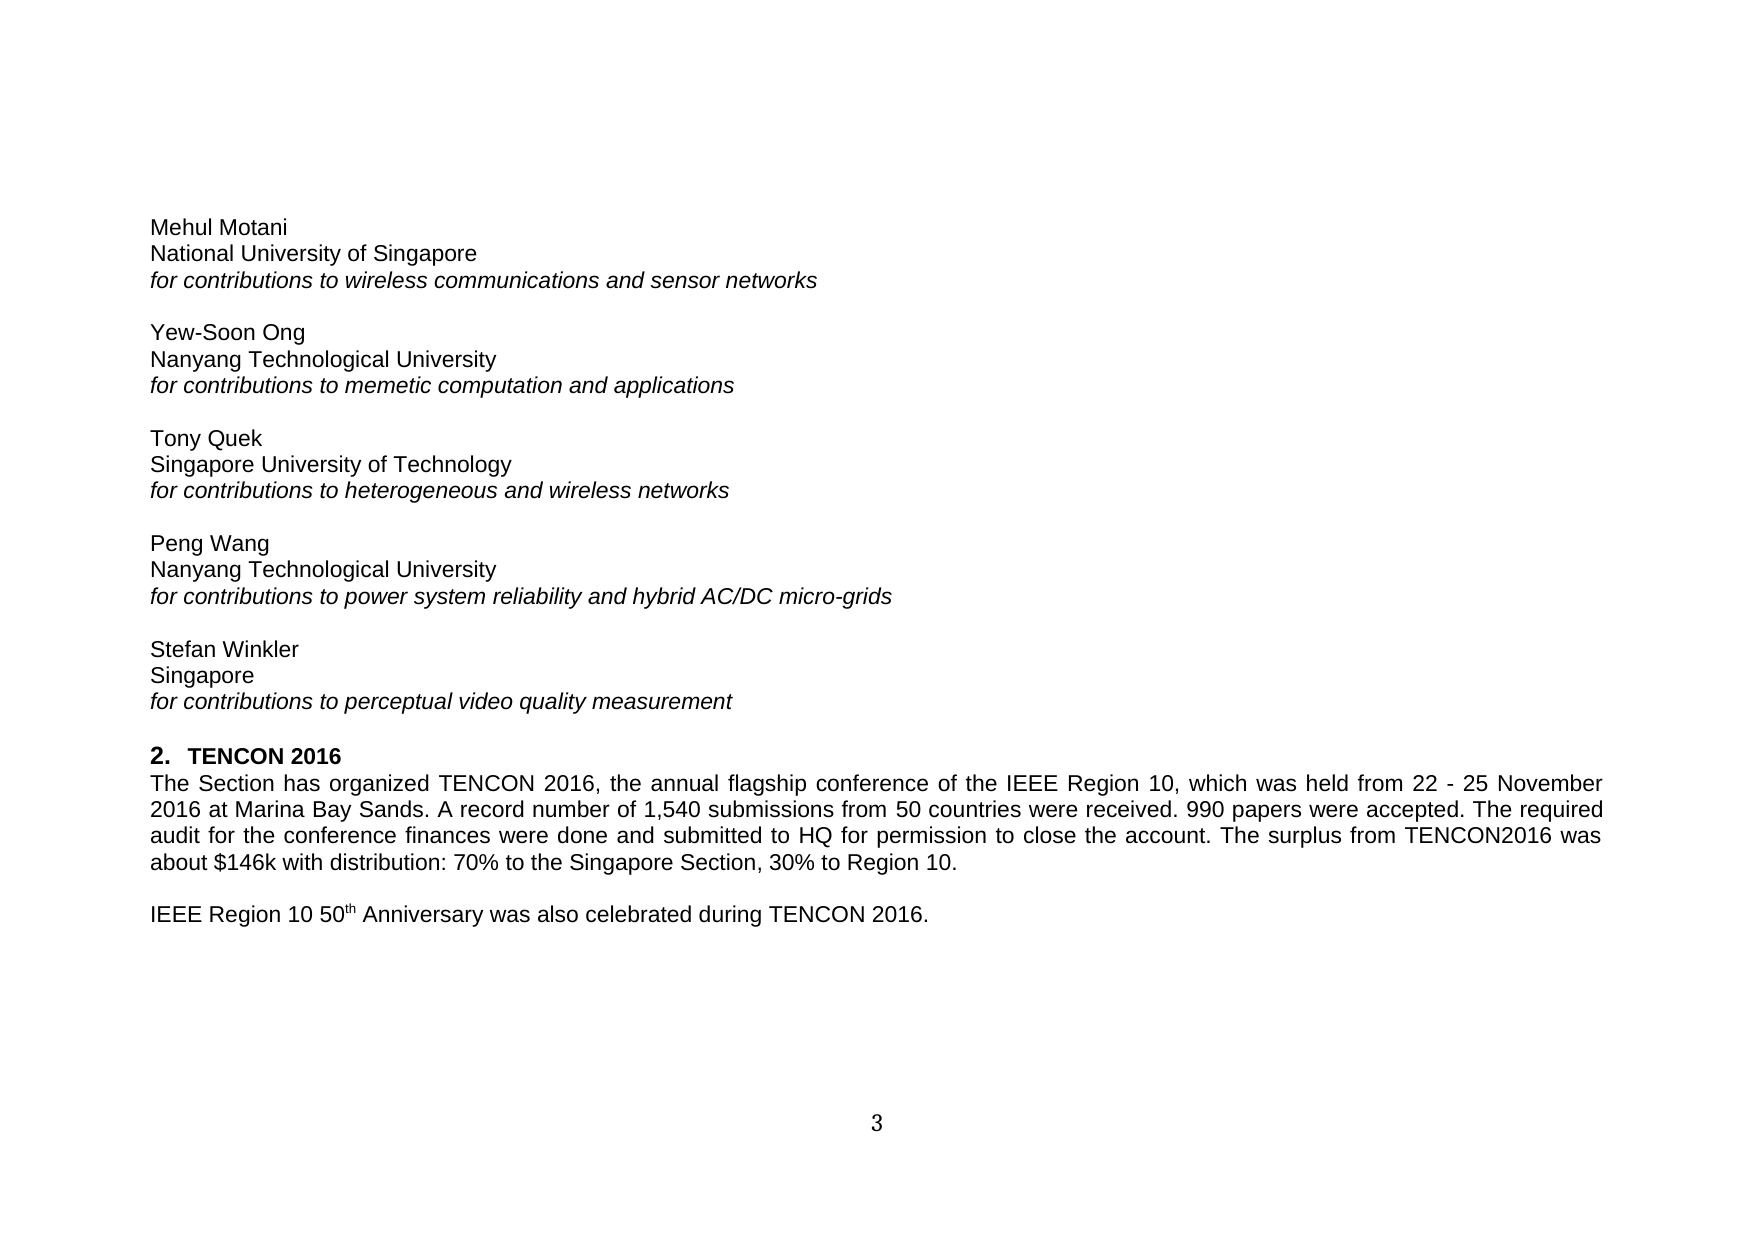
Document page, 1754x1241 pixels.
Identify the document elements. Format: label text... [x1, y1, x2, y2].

text Stefan Winkler [150, 636, 1604, 662]
list TENCON 2016 [150, 741, 1604, 770]
text Singapore [150, 662, 1604, 688]
text for contributions to wireless communications and sensor networks [150, 267, 1604, 293]
text for contributions to perceptual video quality measurement [150, 688, 1604, 714]
text Singapore University of Technology [150, 451, 1604, 477]
text The Section has organized TENCON 2016, the annual flagship conference of the IEEE Region 10, which was held from 22 - 25 November 2016 at Marina Bay Sands. A record number of 1,540 submissions from 50 countries were received. 990 papers were accepted. The required audit for the conference finances were done and submitted to HQ for permission to close the account. The surplus from TENCON2016 was about $146k with distribution: 70% to the Singapore Section, 30% to Region 10. [150, 770, 1604, 875]
text for contributions to memetic computation and applications [150, 372, 1604, 398]
text for contributions to power system reliability and hybrid AC/DC micro-grids [150, 583, 1604, 609]
text Tony Quek [150, 425, 1604, 451]
text Peng Wang [150, 530, 1604, 556]
text Mehul Motani [150, 214, 1604, 240]
text Nanyang Technological University [150, 556, 1604, 583]
text Yew-Soon Ong [150, 319, 1604, 346]
text National University of Singapore [150, 240, 1604, 267]
text IEEE Region 10 50th Anniversary was also celebrated during TENCON 2016. [150, 901, 1604, 928]
text for contributions to heterogeneous and wireless networks [150, 477, 1604, 504]
text Nanyang Technological University [150, 346, 1604, 372]
